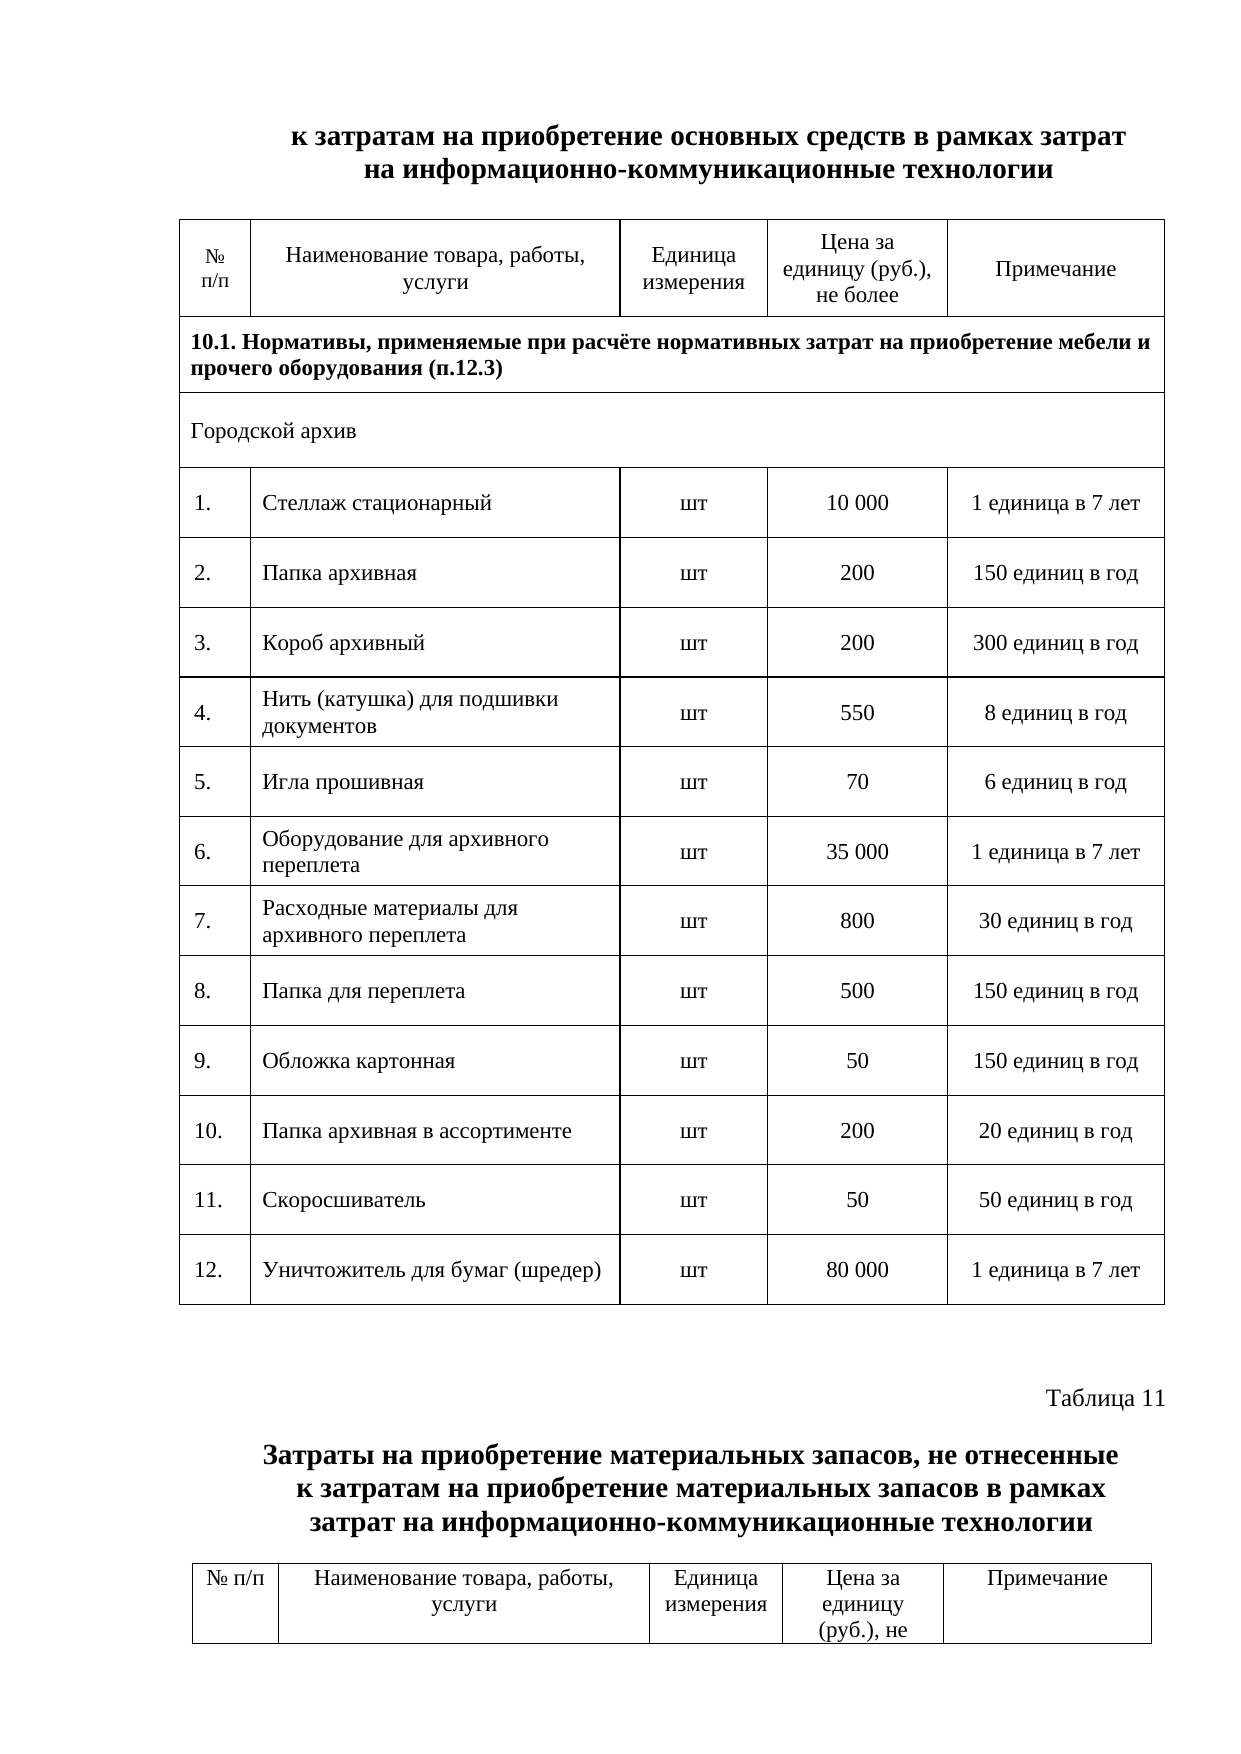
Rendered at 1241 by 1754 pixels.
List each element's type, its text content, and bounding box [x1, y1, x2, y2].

text на информационно-коммуникационные технологии [177, 152, 1166, 185]
text Таблица 11 [177, 1383, 1166, 1412]
table_cell 300 единиц в год [948, 608, 1164, 676]
table_cell шт [621, 956, 767, 1025]
table_cell [180, 956, 250, 1025]
table_header Примечание [944, 1564, 1151, 1643]
table_cell 200 [768, 538, 947, 607]
table_cell шт [621, 1096, 767, 1164]
table_cell Городской архив [180, 393, 1164, 467]
table_cell Скоросшиватель [251, 1165, 619, 1234]
table_cell шт [621, 1165, 767, 1234]
table_cell 150 единиц в год [948, 956, 1164, 1025]
table_cell шт [621, 608, 767, 676]
table_header Единица измерения [650, 1564, 782, 1643]
table_header Наименование товара, работы, услуги [251, 220, 619, 316]
text затрат на информационно-коммуникационные технологии [177, 1504, 1166, 1538]
table_cell 30 единиц в год [948, 886, 1164, 955]
table_cell [180, 468, 250, 537]
table_cell 150 единиц в год [948, 538, 1164, 607]
table_cell [180, 1165, 250, 1234]
table_cell [180, 886, 250, 955]
table_cell 10.1. Нормативы, применяемые при расчёте нормативных затрат на приобретение мебели и прочего оборудования (п.12.3) [180, 317, 1164, 392]
table_cell 1 единица в 7 лет [948, 468, 1164, 537]
table_cell 80 000 [768, 1235, 947, 1303]
table_cell 800 [768, 886, 947, 955]
table_cell [180, 678, 250, 746]
table_cell 10 000 [768, 468, 947, 537]
table_cell шт [621, 678, 767, 746]
table_cell [180, 1026, 250, 1094]
table_cell [180, 538, 250, 607]
table_header Цена за единицу (руб.), не более [768, 220, 947, 316]
table_cell [180, 817, 250, 885]
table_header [279, 1564, 649, 1643]
table_cell 35 000 [768, 817, 947, 885]
table_cell шт [621, 468, 767, 537]
table_cell [180, 1096, 250, 1164]
table_cell 50 [768, 1165, 947, 1234]
table_header Единица измерения [621, 220, 767, 316]
table_cell Оборудование для архивного переплета [251, 817, 619, 885]
table_cell [180, 1235, 250, 1303]
table_header Примечание [948, 220, 1164, 316]
table_cell 1 единица в 7 лет [948, 1235, 1164, 1303]
table_cell Папка для переплета [251, 956, 619, 1025]
table_cell Обложка картонная [251, 1026, 619, 1094]
table_cell Нить (катушка) для подшивки документов [251, 678, 619, 746]
table_cell Стеллаж стационарный [251, 468, 619, 537]
table_cell шт [621, 538, 767, 607]
table_cell 20 единиц в год [948, 1096, 1164, 1164]
table_cell 1 единица в 7 лет [948, 817, 1164, 885]
table_cell шт [621, 747, 767, 816]
table_cell 150 единиц в год [948, 1026, 1164, 1094]
table_cell [180, 608, 250, 676]
table_cell шт [621, 817, 767, 885]
table_header № п/п [193, 1564, 278, 1643]
table_cell 200 [768, 1096, 947, 1164]
table_cell 8 единиц в год [948, 678, 1164, 746]
table_cell Папка архивная [251, 538, 619, 607]
table_header № п/п [180, 220, 250, 316]
text к затратам на приобретение основных средств в рамках затрат [177, 118, 1166, 152]
table_cell 500 [768, 956, 947, 1025]
table_cell Короб архивный [251, 608, 619, 676]
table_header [783, 1564, 943, 1643]
table_cell шт [621, 1235, 767, 1303]
table_cell Папка архивная в ассортименте [251, 1096, 619, 1164]
table_cell шт [621, 886, 767, 955]
table_cell 200 [768, 608, 947, 676]
table_cell 6 единиц в год [948, 747, 1164, 816]
table_cell 50 единиц в год [948, 1165, 1164, 1234]
table_cell 70 [768, 747, 947, 816]
table_cell шт [621, 1026, 767, 1094]
text к затратам на приобретение материальных запасов в рамках [177, 1471, 1166, 1504]
table_cell 50 [768, 1026, 947, 1094]
table_cell Уничтожитель для бумаг (шредер) [251, 1235, 619, 1303]
table_cell 550 [768, 678, 947, 746]
table_cell Игла прошивная [251, 747, 619, 816]
table_cell [180, 747, 250, 816]
text Затраты на приобретение материальных запасов, не отнесенные [215, 1437, 1166, 1471]
table_cell Расходные материалы для архивного переплета [251, 886, 619, 955]
